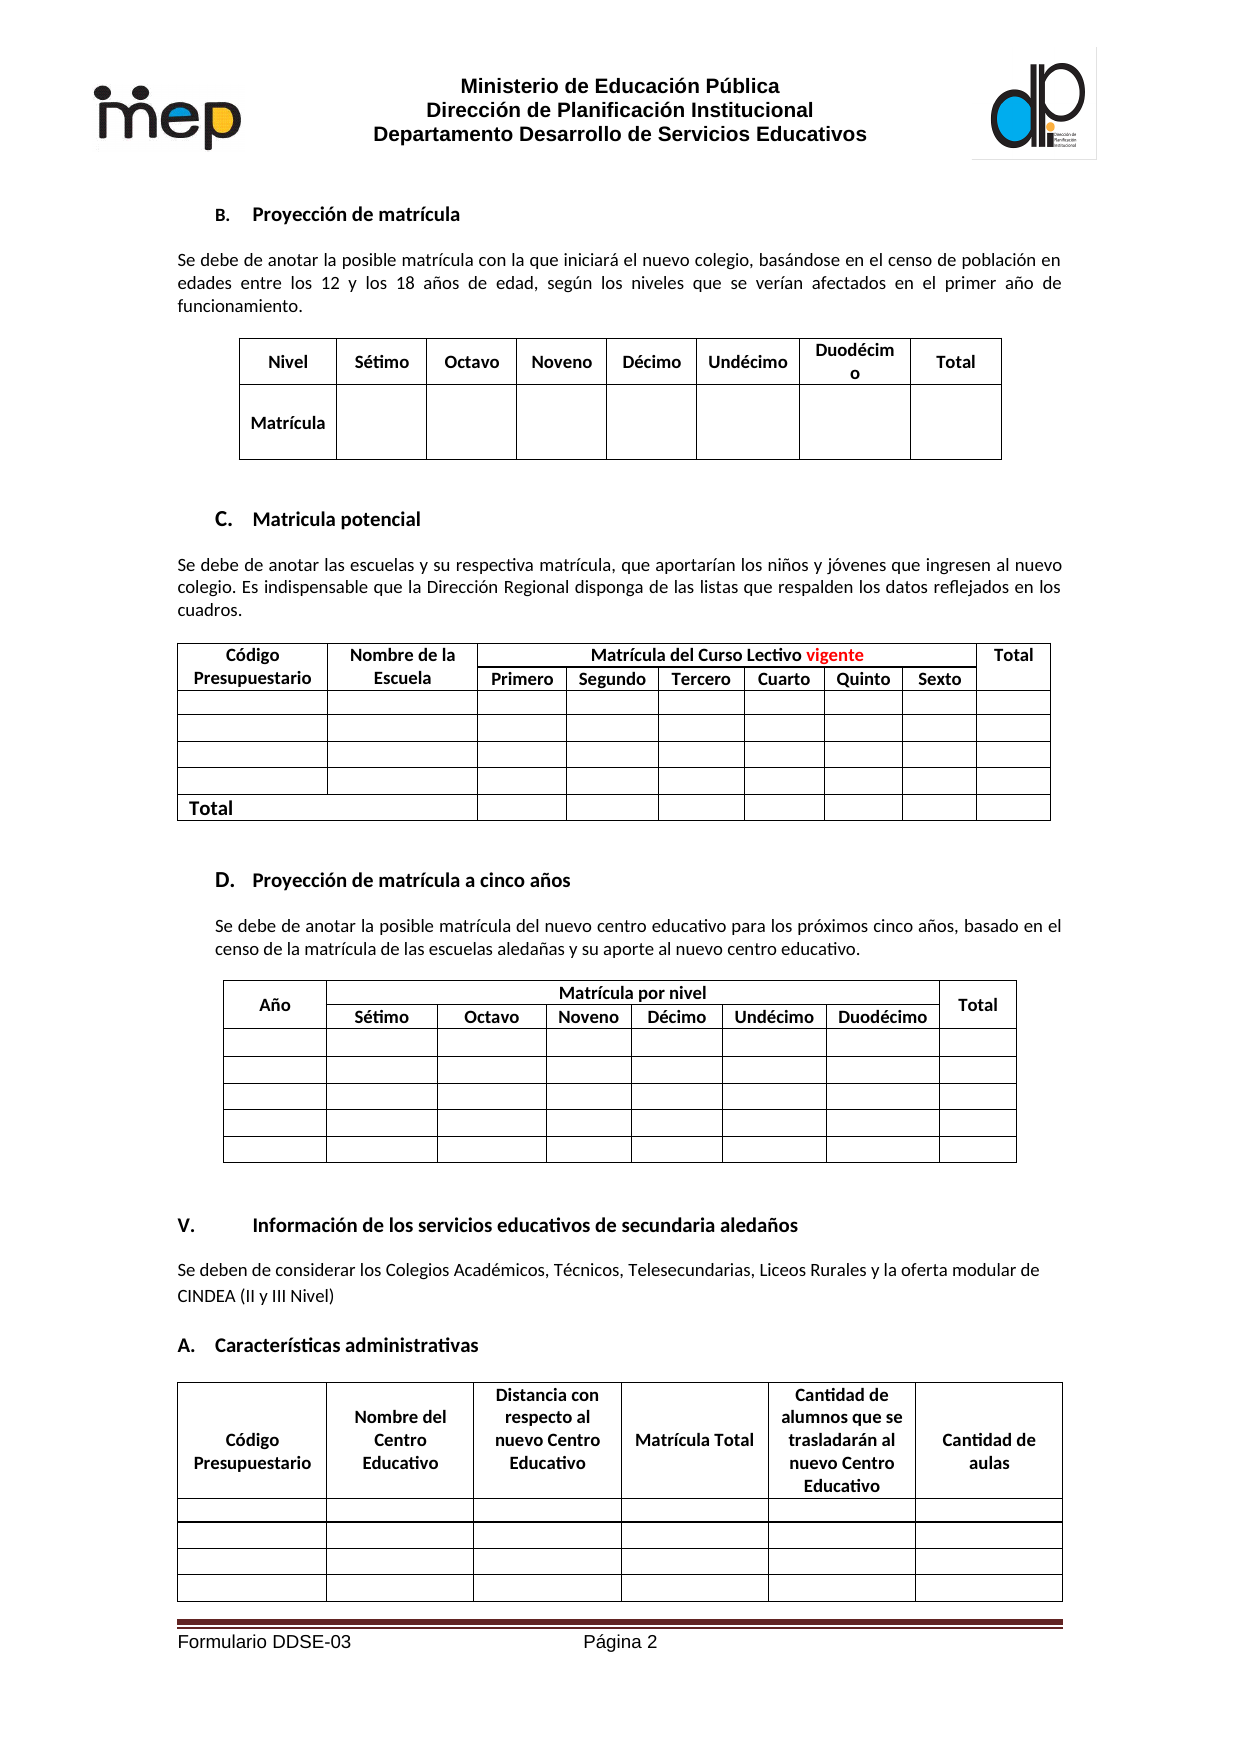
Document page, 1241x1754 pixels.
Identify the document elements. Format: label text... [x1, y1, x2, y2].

table_cell [328, 742, 477, 767]
table_cell [438, 1057, 546, 1083]
table_cell [478, 691, 566, 714]
table_cell [427, 385, 516, 459]
table_cell [745, 742, 824, 767]
table_header Cantidad de alumnos que se trasladarán al nuevo Centro Educativo [769, 1383, 915, 1497]
table_cell Total [178, 795, 477, 820]
table_cell [940, 1029, 1016, 1056]
table_cell [769, 1499, 915, 1521]
table_cell [327, 1575, 473, 1601]
table_cell [438, 1137, 546, 1162]
table_header Total [940, 981, 1016, 1028]
table_cell [474, 1499, 621, 1521]
table_cell [632, 1137, 722, 1162]
table_cell [327, 1523, 473, 1548]
table_cell [659, 795, 744, 820]
table_cell Cuarto [745, 668, 824, 690]
text Se debe de anotar la posible matrícula con la que iniciará el nuevo colegio, basándose en el censo de población en edades entre los 12 y los 18 años de edad, según los niveles que se verían afectados en el primer año de funcionamiento. [177, 248, 1063, 317]
text Se debe de anotar las escuelas y su respectiva matrícula, que aportarían los niños y jóvenes que ingresen al nuevo colegio. Es indispensable que la Dirección Regional disponga de las listas que respalden los datos reflejados en los cuadros. [177, 553, 1063, 622]
table_cell [438, 1110, 546, 1136]
table_cell Sétimo [327, 1005, 437, 1028]
table_cell [622, 1549, 768, 1574]
table_cell [632, 1029, 722, 1056]
table_cell Sexto [903, 668, 976, 690]
table_cell [723, 1084, 826, 1109]
table_cell [178, 691, 327, 714]
list Proyección de matrícula [215, 202, 1063, 227]
text Se deben de considerar los Colegios Académicos, Técnicos, Telesecundarias, Liceos Rurales y la oferta modular de CINDEA (II y III Nivel) [177, 1258, 1063, 1307]
table_cell [659, 742, 744, 767]
table_cell [327, 1110, 437, 1136]
picture [971, 47, 1097, 160]
table_header Duodécimo [800, 339, 910, 384]
table_cell [916, 1499, 1062, 1521]
table_cell Décimo [632, 1005, 722, 1028]
table_header Nombre del Centro Educativo [327, 1383, 473, 1497]
table_cell [478, 768, 566, 794]
table_header Total [977, 644, 1050, 690]
table_cell [632, 1110, 722, 1136]
table_cell [977, 742, 1050, 767]
table_cell [745, 795, 824, 820]
table_cell [827, 1084, 939, 1109]
table_cell [697, 385, 799, 459]
table_cell [622, 1499, 768, 1521]
table_cell [622, 1523, 768, 1548]
table_cell [327, 1029, 437, 1056]
table_header Décimo [607, 339, 696, 384]
table_cell [327, 1084, 437, 1109]
table_cell [547, 1029, 631, 1056]
table_cell [659, 768, 744, 794]
table_cell [977, 795, 1050, 820]
table_cell [940, 1137, 1016, 1162]
table_cell [827, 1110, 939, 1136]
table_cell [327, 1549, 473, 1574]
list Matricula potencial [215, 504, 1063, 532]
table_cell [632, 1057, 722, 1083]
table_cell [977, 768, 1050, 794]
table_cell Octavo [438, 1005, 546, 1028]
table_cell [567, 795, 658, 820]
table_header Matrícula Total [622, 1383, 768, 1497]
table_cell [745, 715, 824, 741]
table_cell [178, 1499, 326, 1521]
table_cell [940, 1057, 1016, 1083]
table_cell [940, 1084, 1016, 1109]
table_cell [827, 1057, 939, 1083]
table_cell [178, 768, 327, 794]
table_cell [825, 715, 902, 741]
table_cell [478, 795, 566, 820]
table_cell [903, 691, 976, 714]
table_cell [745, 691, 824, 714]
table_cell [547, 1057, 631, 1083]
table_cell [903, 742, 976, 767]
table_cell [224, 1084, 326, 1109]
table_cell [769, 1575, 915, 1601]
table_cell [977, 715, 1050, 741]
table_cell [916, 1575, 1062, 1601]
table_header Noveno [517, 339, 606, 384]
text Se debe de anotar la posible matrícula del nuevo centro educativo para los próximos cinco años, basado en el censo de la matrícula de las escuelas aledañas y su aporte al nuevo centro educativo. [215, 914, 1063, 959]
table_cell [178, 1575, 326, 1601]
table_cell [328, 691, 477, 714]
table_cell [327, 1499, 473, 1521]
table_cell Primero [478, 668, 566, 690]
table_cell [825, 742, 902, 767]
table_cell [474, 1523, 621, 1548]
table_cell [607, 385, 696, 459]
table_cell [827, 1029, 939, 1056]
table_cell [474, 1549, 621, 1574]
table_cell [438, 1029, 546, 1056]
table_cell [547, 1084, 631, 1109]
table_cell [328, 768, 477, 794]
table_cell [916, 1523, 1062, 1548]
table_header Total [911, 339, 1001, 384]
table_cell [940, 1110, 1016, 1136]
table_cell [745, 768, 824, 794]
table_cell [769, 1523, 915, 1548]
table_cell [178, 1523, 326, 1548]
table_cell [474, 1575, 621, 1601]
table_header Año [224, 981, 326, 1028]
table_cell [224, 1057, 326, 1083]
table_header Matrícula del Curso Lectivo vigente [478, 644, 976, 666]
table_cell [911, 385, 1001, 459]
table_header Código Presupuestario [178, 644, 327, 690]
table_cell [224, 1137, 326, 1162]
table_cell [622, 1575, 768, 1601]
table_cell Undécimo [723, 1005, 826, 1028]
table_cell [800, 385, 910, 459]
table_header Nombre de la Escuela [328, 644, 477, 690]
table_cell [723, 1057, 826, 1083]
table_cell [224, 1110, 326, 1136]
table_cell [517, 385, 606, 459]
table_cell Quinto [825, 668, 902, 690]
table_cell [769, 1549, 915, 1574]
table_cell [916, 1549, 1062, 1574]
table_cell Segundo [567, 668, 658, 690]
table_cell [547, 1137, 631, 1162]
table_cell [903, 795, 976, 820]
table_header Cantidad de aulas [916, 1383, 1062, 1497]
table_cell [438, 1084, 546, 1109]
table_header Matrícula por nivel [327, 981, 939, 1004]
table_cell [178, 1549, 326, 1574]
table_cell [825, 691, 902, 714]
table_header Undécimo [697, 339, 799, 384]
list Características administrativas [177, 1332, 1063, 1357]
list Información de los servicios educativos de secundaria aledaños [177, 1212, 1063, 1237]
table_cell [327, 1137, 437, 1162]
table_header Distancia con respecto al nuevo Centro Educativo [474, 1383, 621, 1497]
table_cell [178, 742, 327, 767]
table_cell [827, 1137, 939, 1162]
table_cell [567, 742, 658, 767]
table_cell [977, 691, 1050, 714]
table_cell [723, 1137, 826, 1162]
table_cell [723, 1110, 826, 1136]
table_cell [567, 691, 658, 714]
table_header Octavo [427, 339, 516, 384]
table_cell Tercero [659, 668, 744, 690]
table_cell [327, 1057, 437, 1083]
table_cell [659, 691, 744, 714]
table_cell [547, 1110, 631, 1136]
table_header Código Presupuestario [178, 1383, 326, 1497]
table_cell [567, 715, 658, 741]
table_cell Matrícula [240, 385, 336, 459]
table_header Nivel [240, 339, 336, 384]
table_cell Noveno [547, 1005, 631, 1028]
table_cell [337, 385, 426, 459]
table_cell [723, 1029, 826, 1056]
table_cell [632, 1084, 722, 1109]
list Proyección de matrícula a cinco años [215, 865, 1063, 893]
table_cell [478, 742, 566, 767]
table_cell Duodécimo [827, 1005, 939, 1028]
table_header Sétimo [337, 339, 426, 384]
table_cell [567, 768, 658, 794]
table_cell [478, 715, 566, 741]
table_cell [903, 768, 976, 794]
table_cell [328, 715, 477, 741]
table_cell [659, 715, 744, 741]
table_cell [903, 715, 976, 741]
table_cell [825, 768, 902, 794]
table_cell [825, 795, 902, 820]
table_cell [224, 1029, 326, 1056]
table_cell [178, 715, 327, 741]
